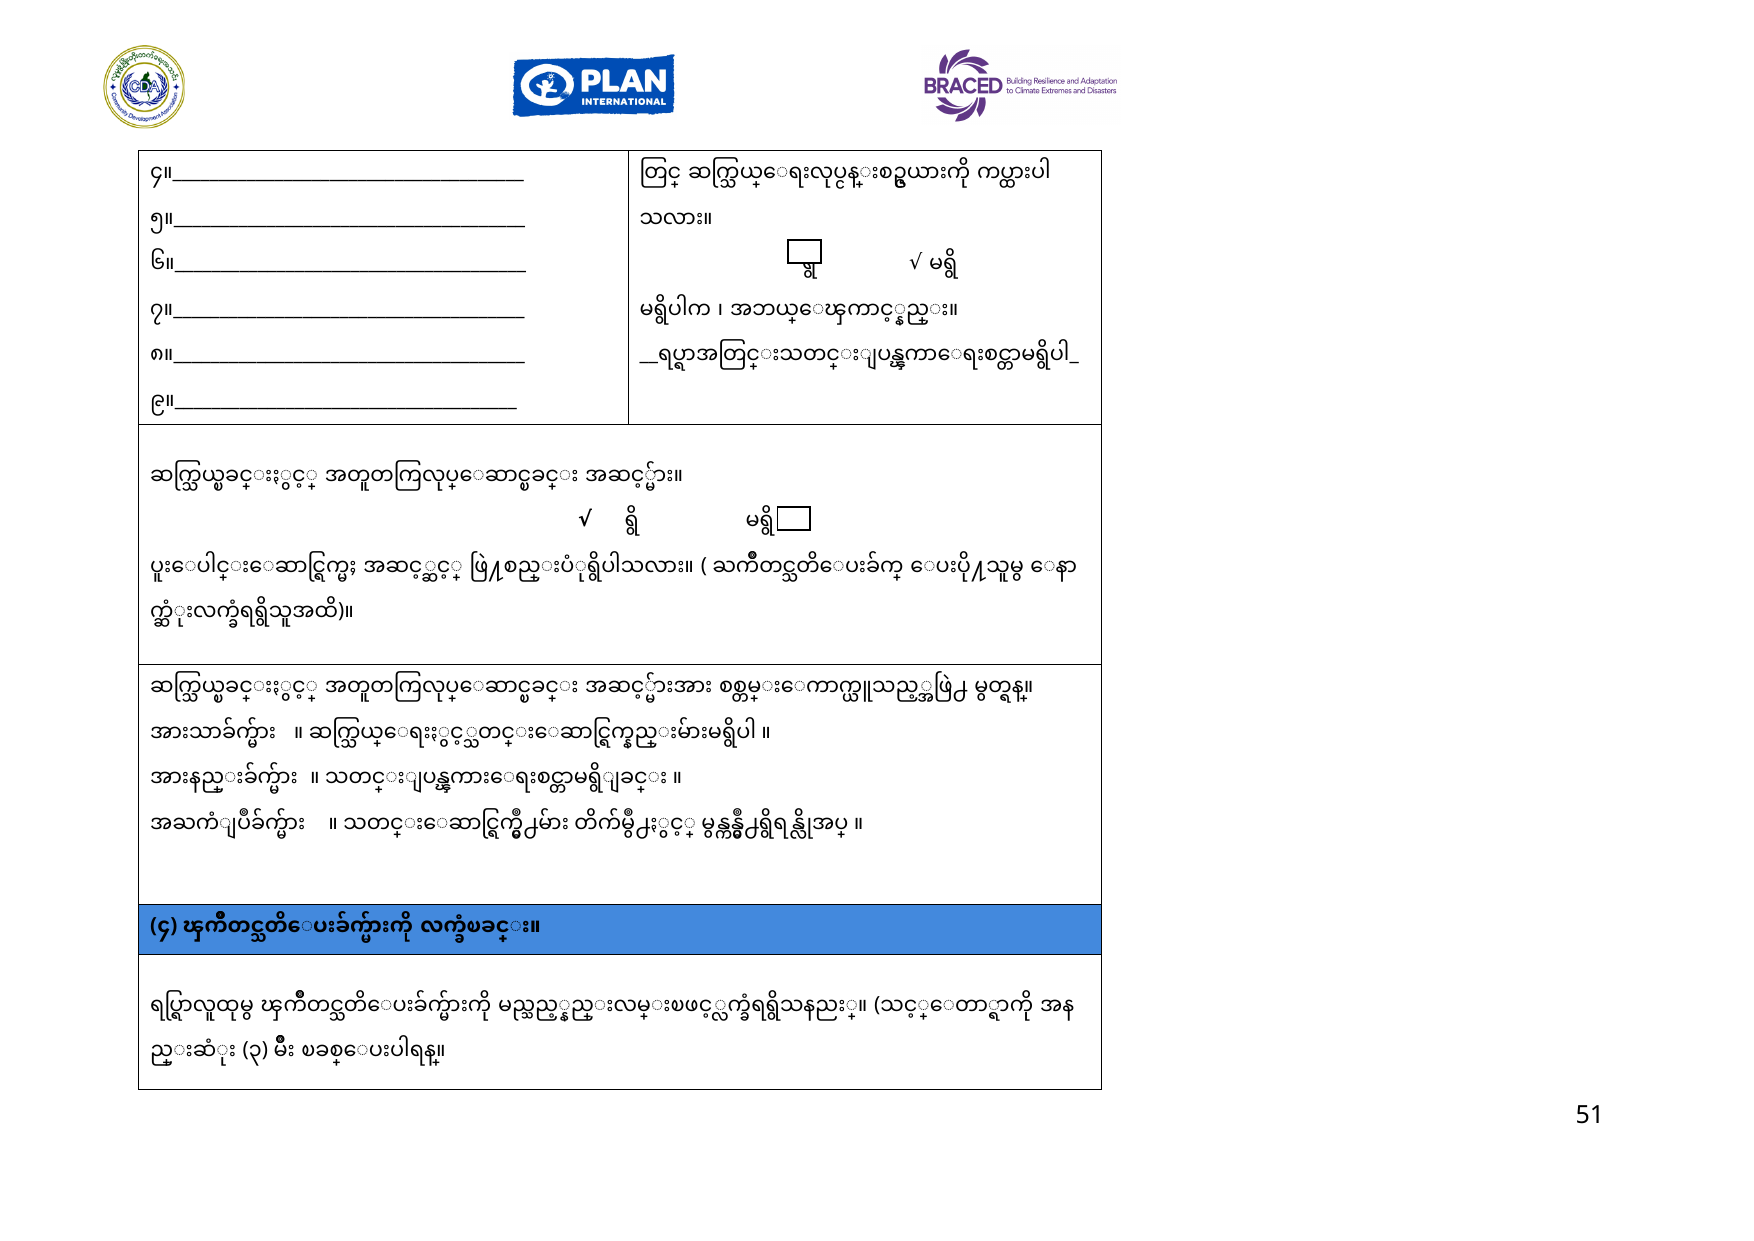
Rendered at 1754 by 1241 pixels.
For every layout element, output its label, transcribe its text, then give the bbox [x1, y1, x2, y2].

table_cell ဆက္သြယ္ၿခင္းႏွင့္ အတူတကြလုပ္ေဆာင္ၿခင္း အဆင့္မ်ား။ √ ရွိ မရွိ ပူးေပါင္းေဆာင္ရြက္မႈ အဆင့္ဆင့္ ဖြဲ႔စည္းပံုရွိပါသလား။ ( ႀကိဳတင္သတိေပးခ်က္ ေပးပို႔သူမွ ေနာက္ဆံုးလက္ခံရရွိသူအထိ)။ [139, 425, 1101, 664]
picture [103, 45, 185, 129]
picture [920, 45, 1122, 125]
table_cell ဆက္သြယ္ၿခင္းႏွင့္ အတူတကြလုပ္ေဆာင္ၿခင္း အဆင့္မ်ားအား စစ္တမ္းေကာက္ယူသည့္အဖြဲ႕ မွတ္ရန္။ အားသာခ်က္မ်ား ။ ဆက္သြယ္ေရးႏွင့္သတင္းေဆာင္ရြက္နည္းမ်ားမရွိပါ ။ အားနည္းခ်က္မ်ား ။ သတင္းျပန္ၾကားေရးစင္တာမရွိျခင္း ။ အႀကံျပဳခ်က္မ်ား ။ သတင္းေဆာင္ရြက္မွဳ႕မ်ား တိက်မွဳ႕ႏွင့္ မွန္ကန္မွဳ႕ရွိရန္လိုအပ္ ။ [139, 665, 1101, 904]
table_cell (၄) ၾကိဳတင္သတိေပးခ်က္မ်ားကို လက္ခံၿခင္း။ [139, 905, 1101, 954]
picture [509, 52, 678, 120]
